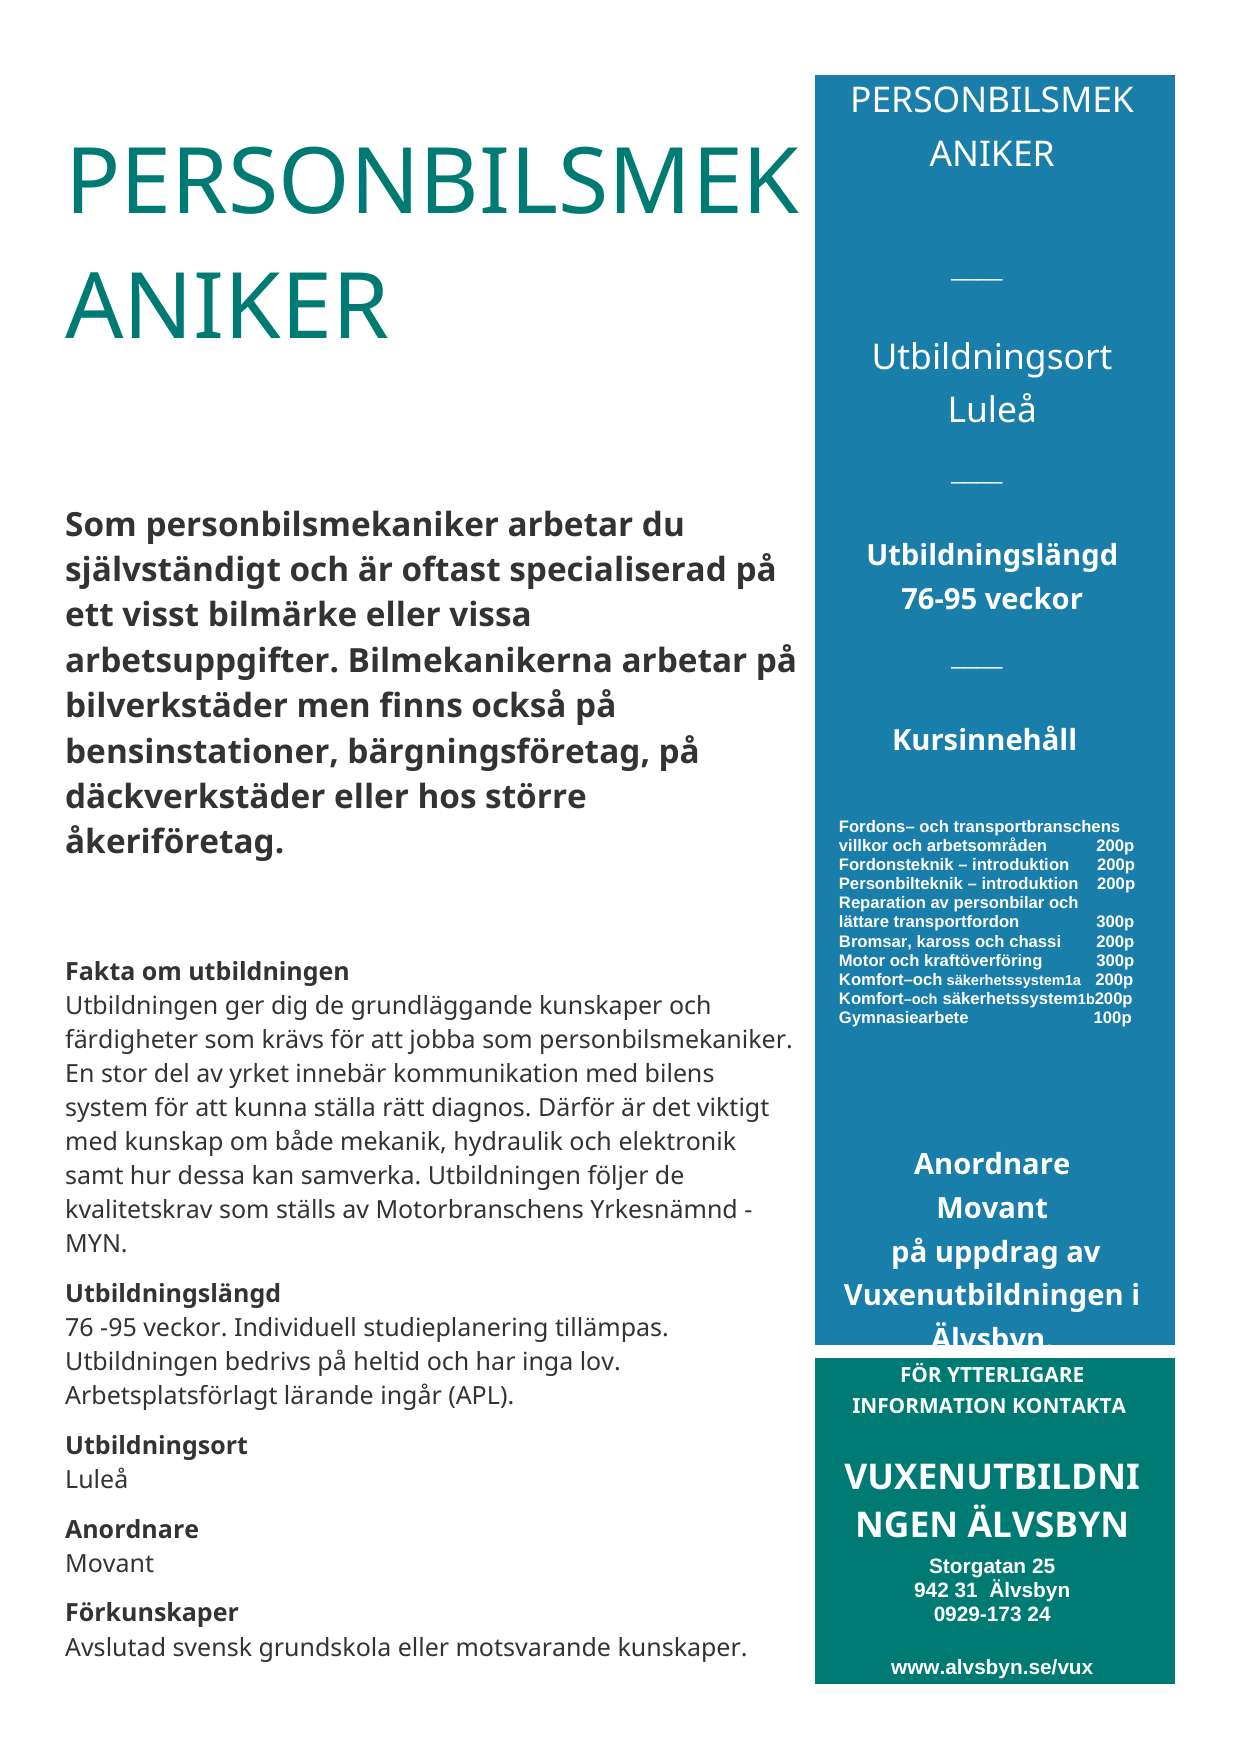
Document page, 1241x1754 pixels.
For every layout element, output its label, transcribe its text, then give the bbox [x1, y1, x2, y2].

table_header Som personbilsmekaniker arbetar du självständigt och är oftast specialiserad på ett visst bilmärke eller vissa arbetsuppgifter. Bilmekanikerna arbetar på bilverkstäder men finns också på bensinstationer, bärgningsföretag, på däckverkstäder eller hos större åkeriföretag. Fakta om utbildningen Utbildningen ger dig de grundläggande kunskaper och färdigheter som krävs för att jobba som personbilsmekaniker. En stor del av yrket innebär kommunikation med bilens system för att kunna ställa rätt diagnos. Därför är det viktigt med kunskap om både mekanik, hydraulik och elektronik samt hur dessa kan samverka. Utbildningen följer de kvalitetskrav som ställs av Motorbranschens Yrkesnämnd - MYN. Utbildningslängd 76 -95 veckor. Individuell studieplanering tillämpas. Utbildningen bedrivs på heltid och har inga lov. Arbetsplatsförlagt lärande ingår (APL). Utbildningsort Luleå Anordnare Movant Förkunskaper Avslutad svensk grundskola eller motsvarande kunskaper. Finansiering Utbildningen är berättigad till studiemedel, ansök via Centrala studiestödsnämnden (CSN). Kurslitteratur och kläder betalas av eleven. Elever erbjuds att köpa kurslitteratur och kläder till ett paketpris: 1500 kr. Kursinnehåll Utbildningen omfattar totalt 1 900 studiepoäng. Beskrivning för varje kurs hittar du på Skolverkets webbplats [65, 75, 800, 1684]
